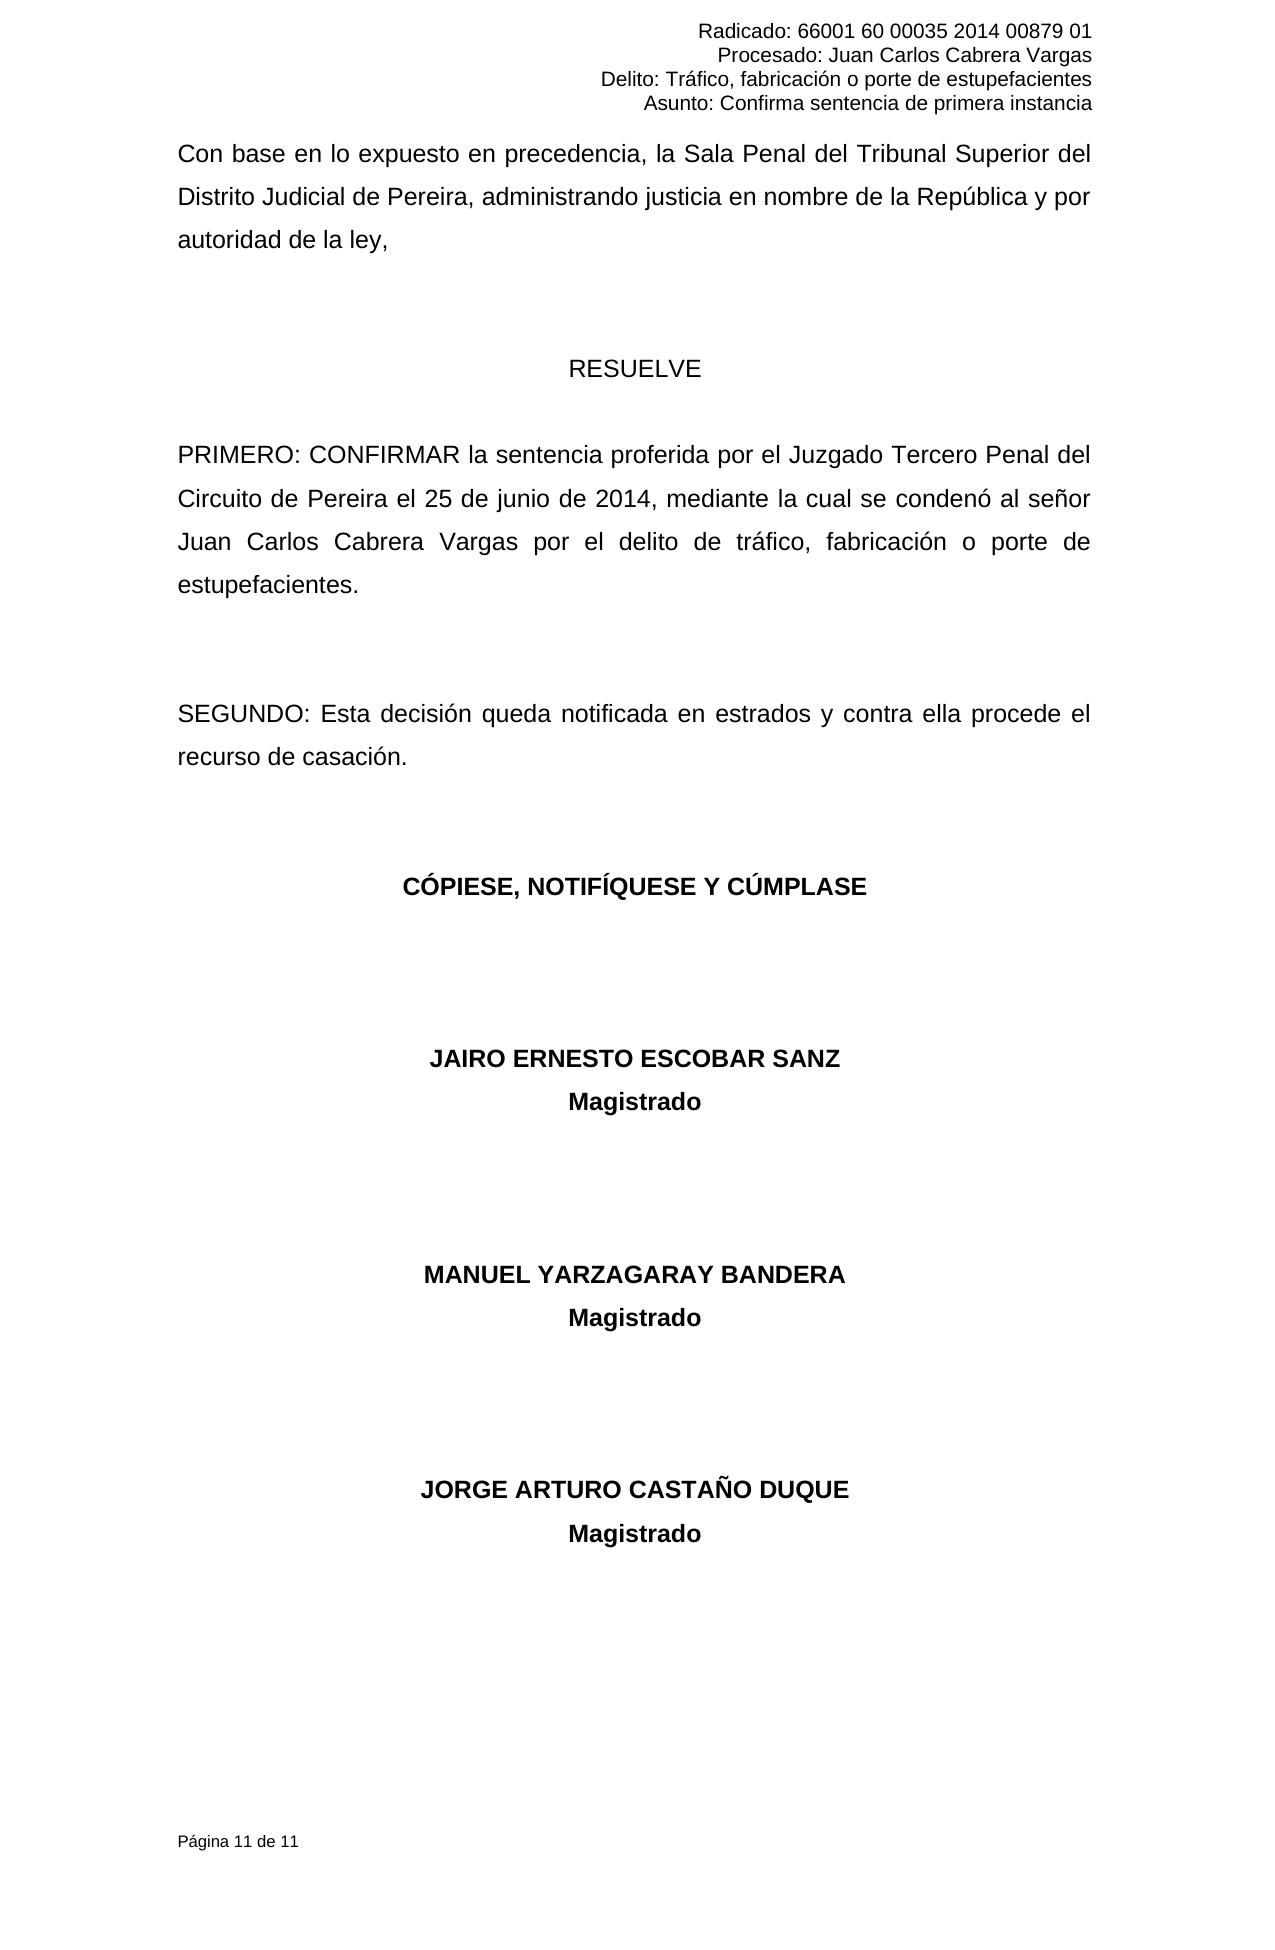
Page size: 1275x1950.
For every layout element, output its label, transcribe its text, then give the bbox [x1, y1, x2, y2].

text Con base en lo expuesto en precedencia, la Sala Penal del Tribunal Superior del Distrito Judicial de Pereira, administrando justicia en nombre de la República y por autoridad de la ley, [177, 139, 1092, 254]
text Magistrado [177, 1519, 1092, 1547]
text SEGUNDO: Esta decisión queda notificada en estrados y contra ella procede el recurso de casación. [177, 699, 1092, 771]
text PRIMERO: CONFIRMAR la sentencia proferida por el Juzgado Tercero Penal del Circuito de Pereira el 25 de junio de 2014, mediante la cual se condenó al señor Juan Carlos Cabrera Vargas por el delito de tráfico, fabricación o porte de estupefacientes. [177, 441, 1092, 599]
text CÓPIESE, NOTIFÍQUESE Y CÚMPLASE [177, 872, 1092, 901]
text MANUEL YARZAGARAY BANDERA [177, 1260, 1092, 1289]
text JORGE ARTURO CASTAÑO DUQUE [177, 1476, 1092, 1504]
text Magistrado [177, 1087, 1092, 1116]
text Magistrado [177, 1303, 1092, 1332]
text RESUELVE [177, 354, 1092, 383]
text JAIRO ERNESTO ESCOBAR SANZ [177, 1044, 1092, 1073]
